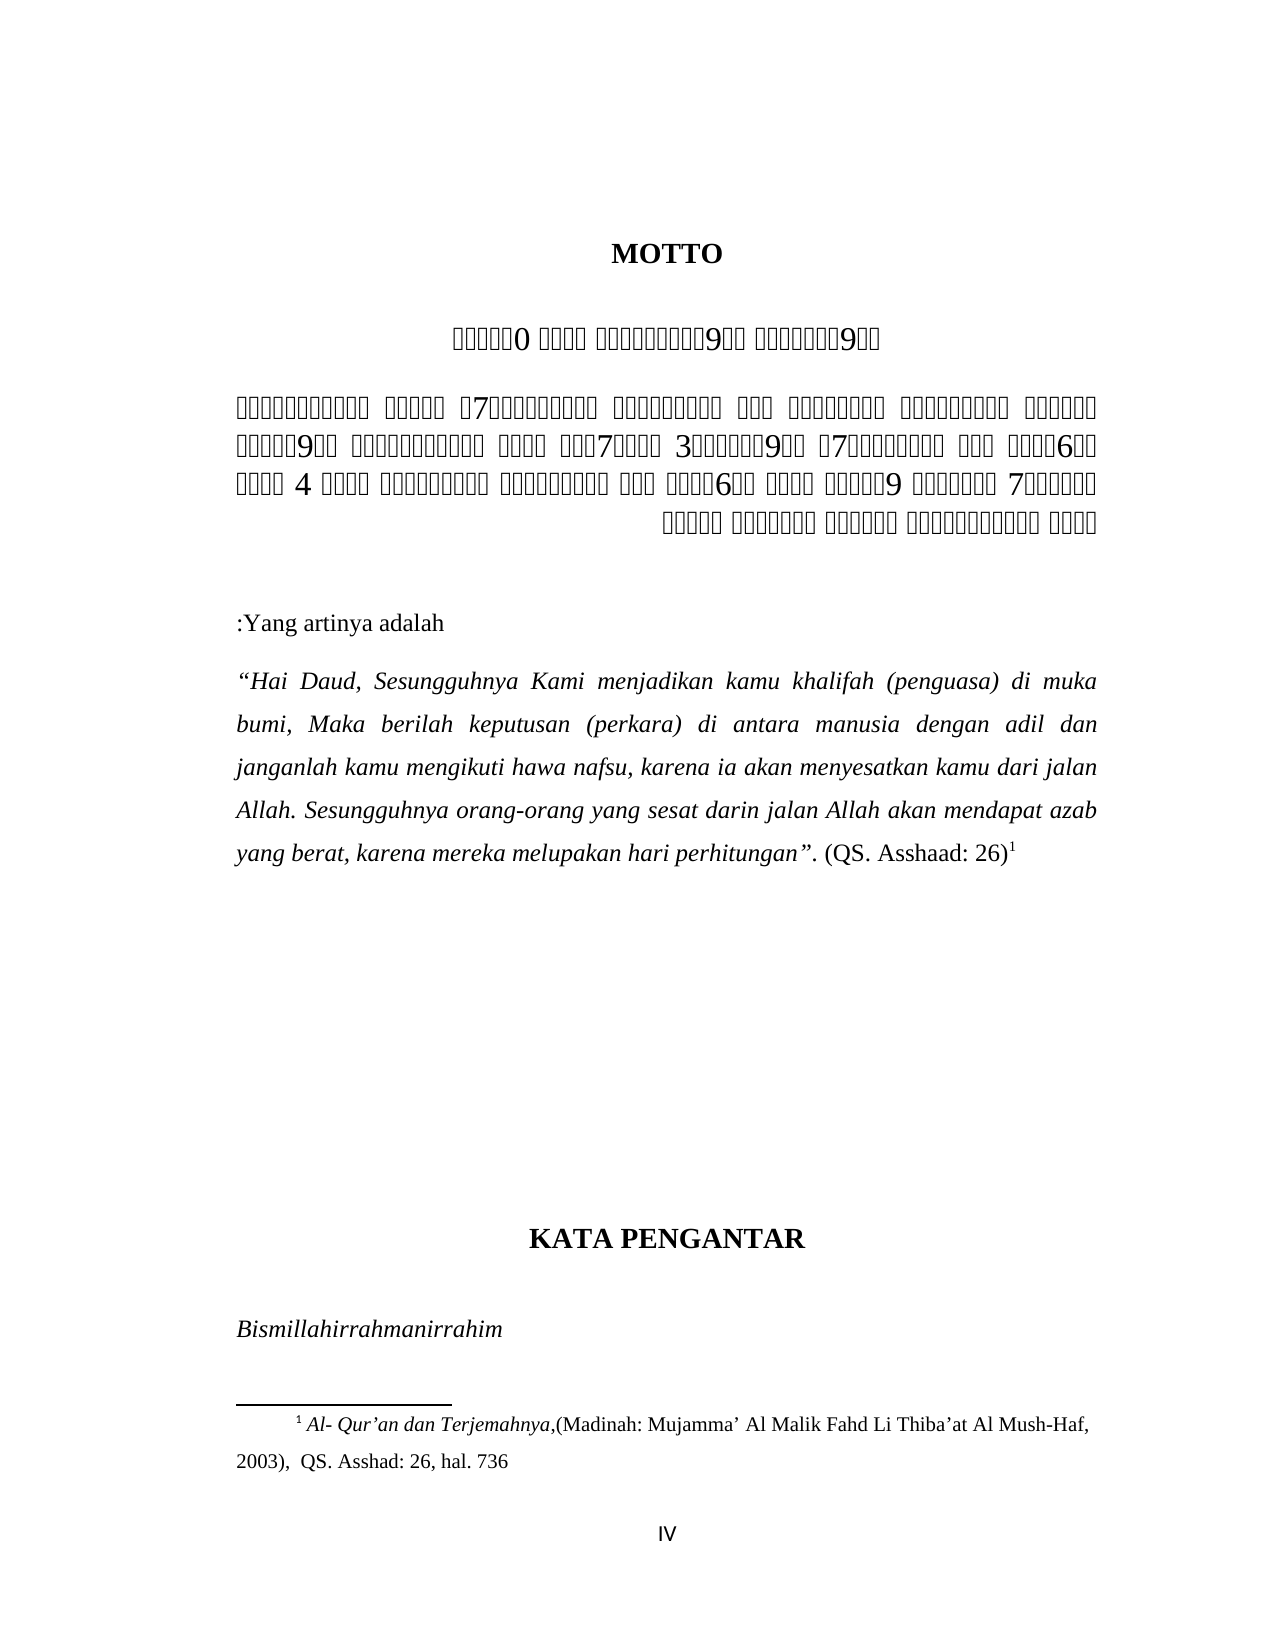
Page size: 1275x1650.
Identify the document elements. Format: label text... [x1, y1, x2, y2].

text KATA PENGANTAR [236, 1221, 1098, 1254]
text Yang artinya adalah: [236, 608, 1098, 637]
text “Hai Daud, Sesungguhnya Kami menjadikan kamu khalifah (penguasa) di muka bumi, Maka berilah keputusan (perkara) di antara manusia dengan adil dan janganlah kamu mengikuti hawa nafsu, karena ia akan menyesatkan kamu dari jalan Allah. Sesungguhnya orang-orang yang sesat darin jalan Allah akan mendapat azab yang berat, karena mereka melupakan hari perhitungan”. (QS. Asshaad: 26) [236, 666, 1098, 867]
text MOTTO [236, 236, 1098, 270]
text Bismillahirrahmanirrahim [236, 1314, 1098, 1343]
